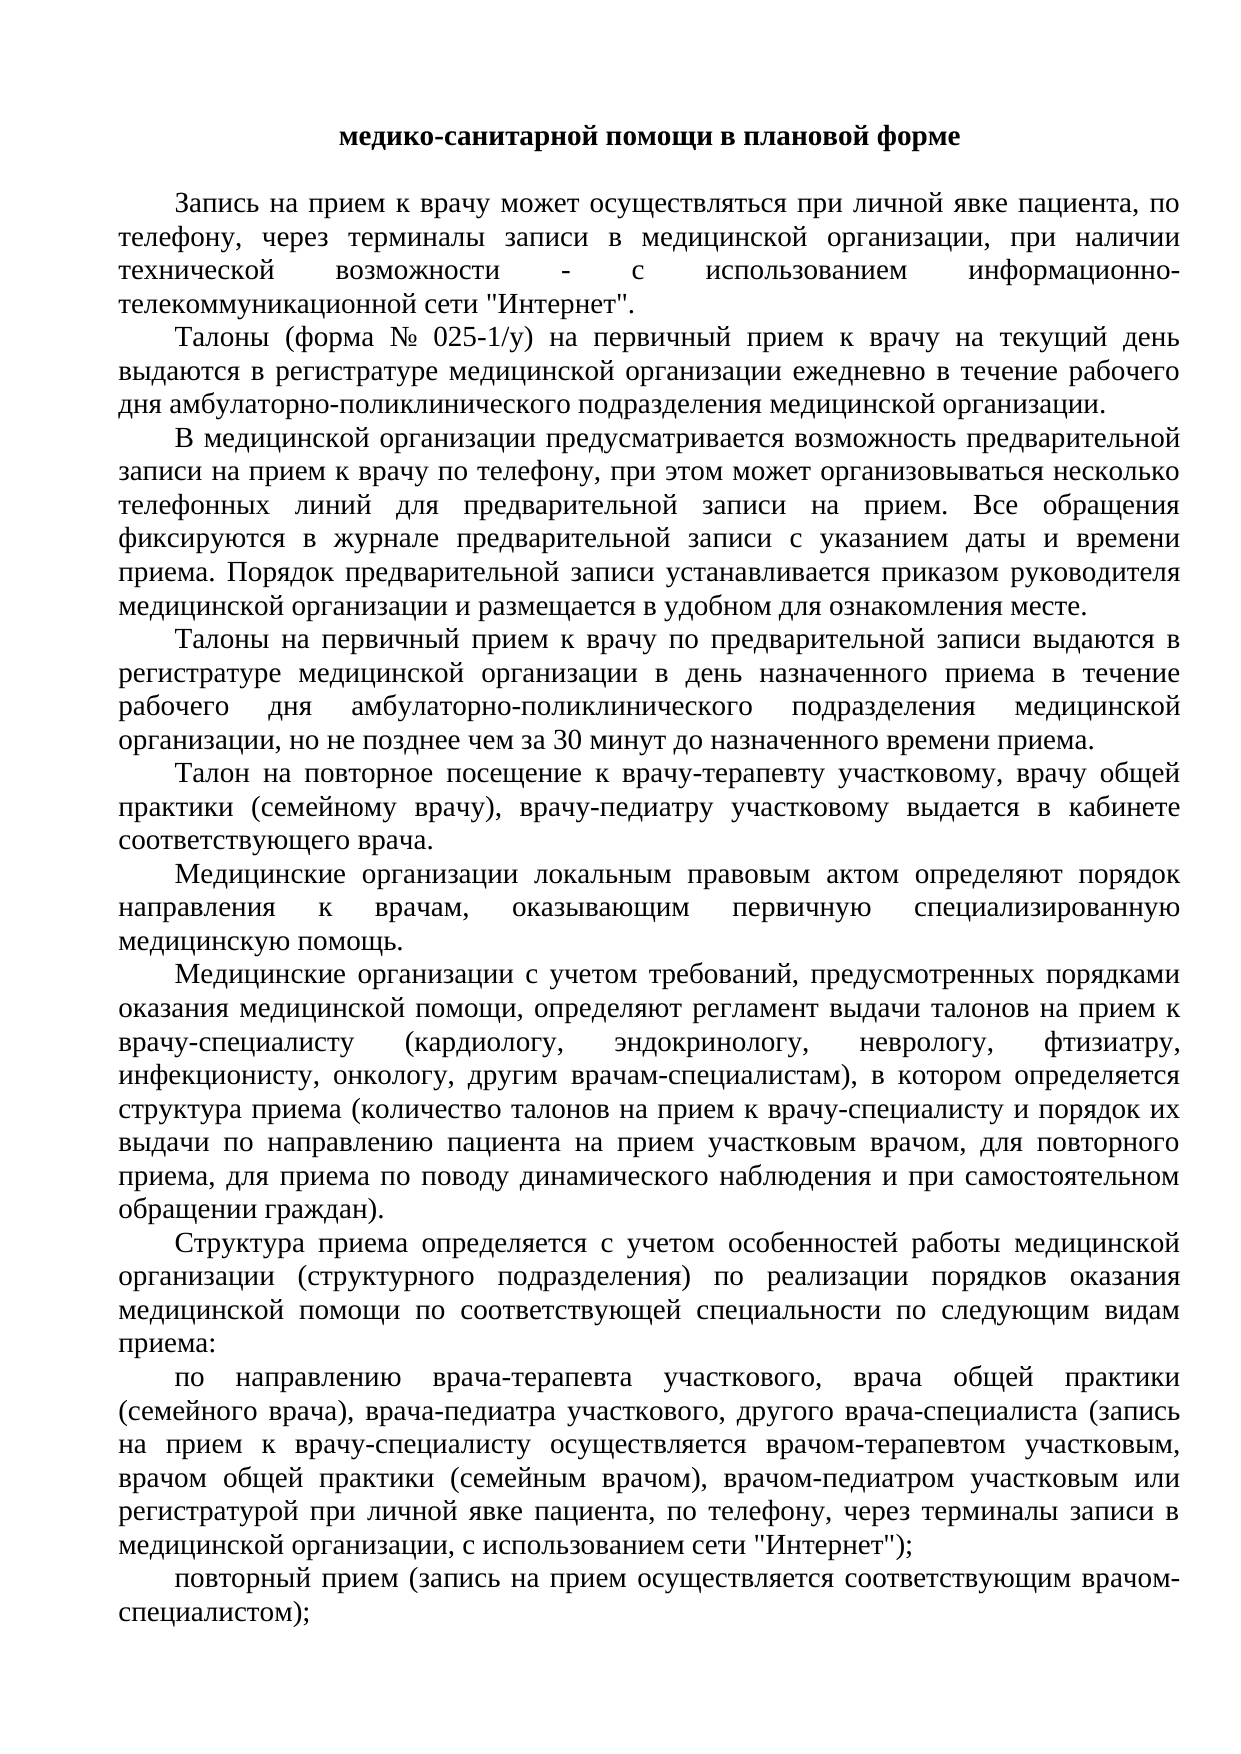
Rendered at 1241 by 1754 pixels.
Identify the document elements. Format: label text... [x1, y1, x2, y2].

text Медицинские организации локальным правовым актом определяют порядок направления к врачам, оказывающим первичную специализированную медицинскую помощь. [118, 856, 1181, 957]
text Талоны на первичный прием к врачу по предварительной записи выдаются в регистратуре медицинской организации в день назначенного приема в течение рабочего дня амбулаторно-поликлинического подразделения медицинской организации, но не позднее чем за 30 минут до назначенного времени приема. [118, 621, 1181, 755]
text по направлению врача-терапевта участкового, врача общей практики (семейного врача), врача-педиатра участкового, другого врача-специалиста (запись на прием к врачу-специалисту осуществляется врачом-терапевтом участковым, врачом общей практики (семейным врачом), врачом-педиатром участковым или регистратурой при личной явке пациента, по телефону, через терминалы записи в медицинской организации, с использованием сети "Интернет"); [118, 1359, 1181, 1560]
text Талоны (форма № 025-1/у) на первичный прием к врачу на текущий день выдаются в регистратуре медицинской организации ежедневно в течение рабочего дня амбулаторно-поликлинического подразделения медицинской организации. [118, 319, 1181, 420]
text повторный прием (запись на прием осуществляется соответствующим врачом-специалистом); [118, 1560, 1181, 1627]
text Запись на прием к врачу может осуществляться при личной явке пациента, по телефону, через терминалы записи в медицинской организации, при наличии технической возможности - с использованием информационно-телекоммуникационной сети "Интернет". [118, 185, 1181, 319]
title медико-санитарной помощи в плановой форме [118, 118, 1181, 152]
text Медицинские организации с учетом требований, предусмотренных порядками оказания медицинской помощи, определяют регламент выдачи талонов на прием к врачу-специалисту (кардиологу, эндокринологу, неврологу, фтизиатру, инфекционисту, онкологу, другим врачам-специалистам), в котором определяется структура приема (количество талонов на прием к врачу-специалисту и порядок их выдачи по направлению пациента на прием участковым врачом, для повторного приема, для приема по поводу динамического наблюдения и при самостоятельном обращении граждан). [118, 957, 1181, 1225]
text В медицинской организации предусматривается возможность предварительной записи на прием к врачу по телефону, при этом может организовываться несколько телефонных линий для предварительной записи на прием. Все обращения фиксируются в журнале предварительной записи с указанием даты и времени приема. Порядок предварительной записи устанавливается приказом руководителя медицинской организации и размещается в удобном для ознакомления месте. [118, 420, 1181, 621]
text Структура приема определяется с учетом особенностей работы медицинской организации (структурного подразделения) по реализации порядков оказания медицинской помощи по соответствующей специальности по следующим видам приема: [118, 1225, 1181, 1359]
text Талон на повторное посещение к врачу-терапевту участковому, врачу общей практики (семейному врачу), врачу-педиатру участковому выдается в кабинете соответствующего врача. [118, 755, 1181, 856]
